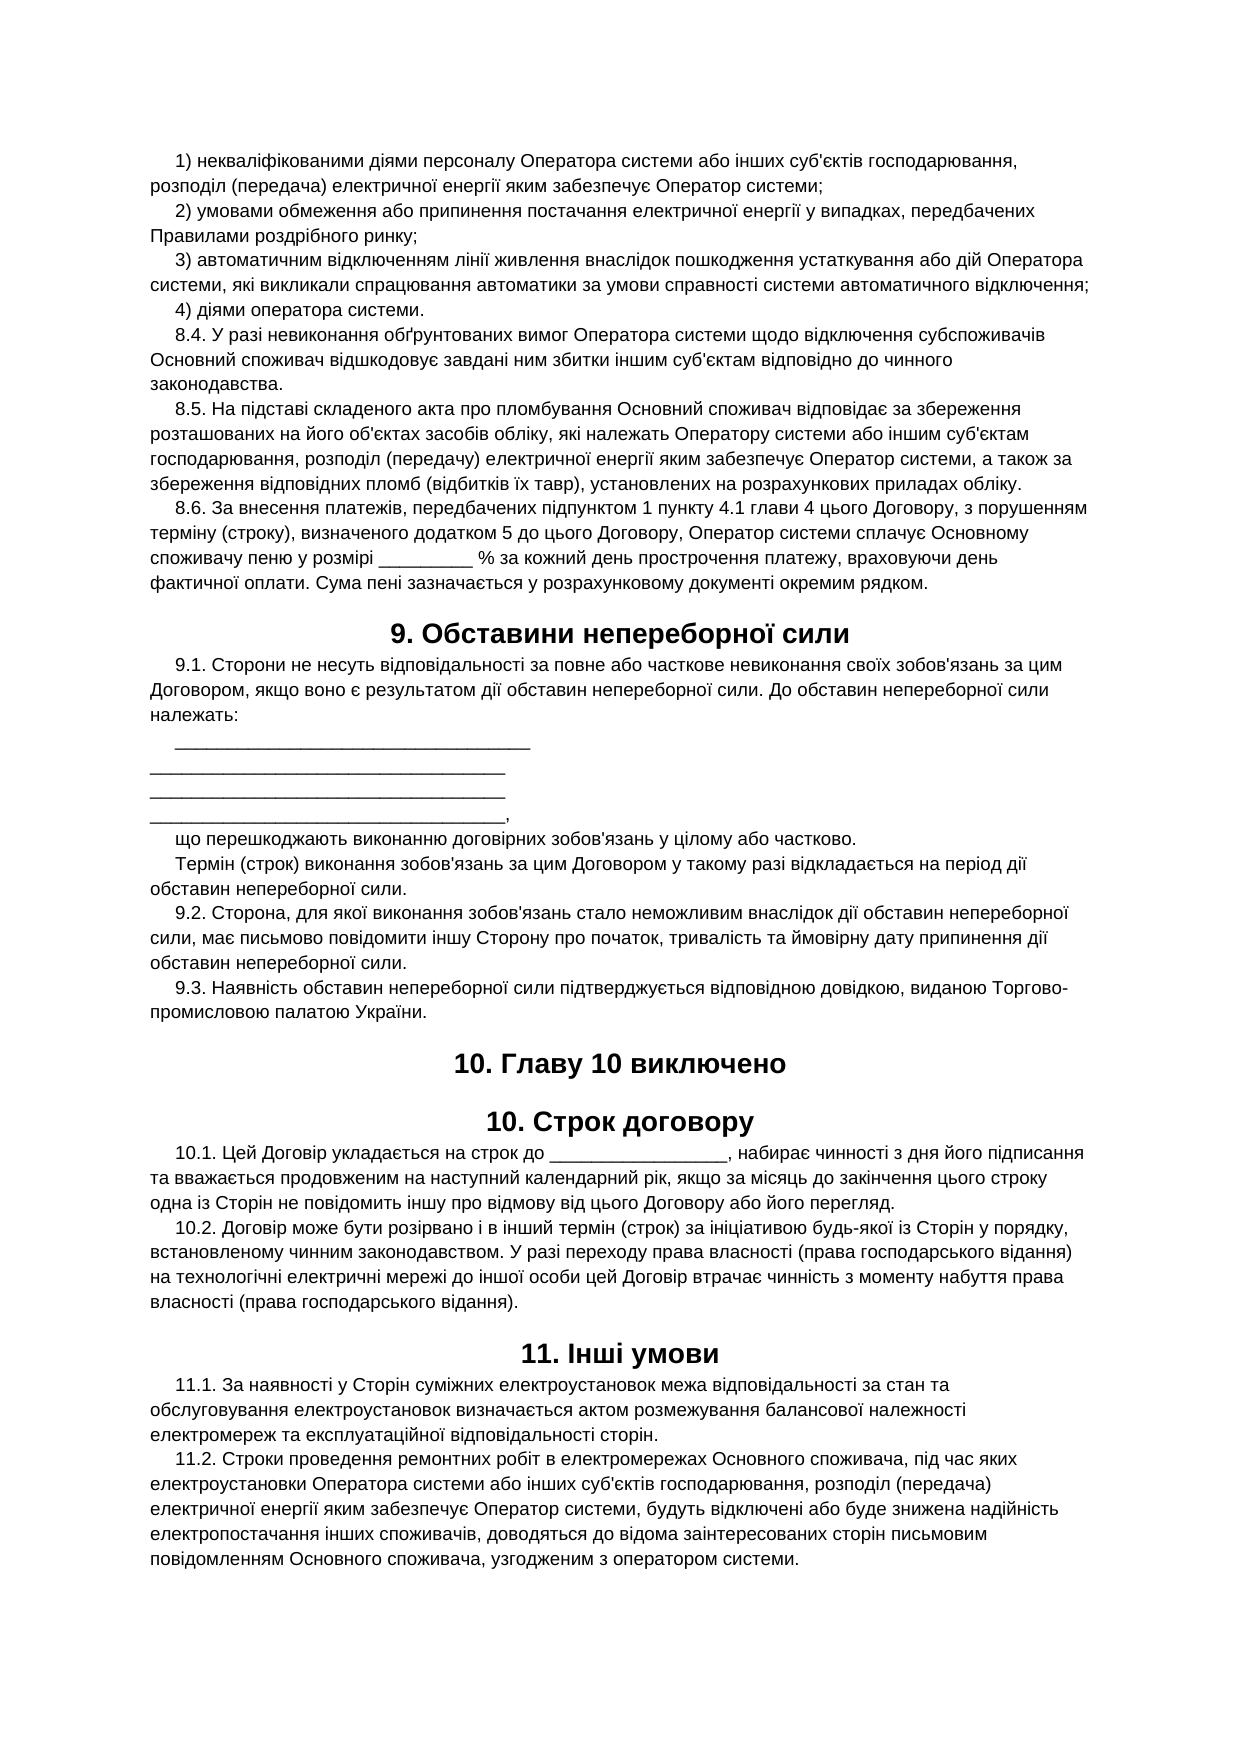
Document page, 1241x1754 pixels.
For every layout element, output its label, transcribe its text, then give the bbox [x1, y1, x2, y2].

text 2) умовами обмеження або припинення постачання електричної енергії у випадках, передбачених Правилами роздрібного ринку; [150, 199, 1090, 246]
subtitle 10. Строк договору [150, 1105, 1090, 1137]
text Термін (строк) виконання зобов'язань за цим Договором у такому разі відкладається на період дії обставин непереборної сили. [150, 853, 1090, 899]
text 1) некваліфікованими діями персоналу Оператора системи або інших суб'єктів господарювання, розподіл (передача) електричної енергії яким забезпечує Оператор системи; [150, 150, 1090, 196]
text 11.1. За наявності у Сторін суміжних електроустановок межа відповідальності за стан та обслуговування електроустановок визначається актом розмежування балансової належності електромереж та експлуатаційної відповідальності сторін. [150, 1374, 1090, 1445]
subtitle 11. Інші умови [150, 1337, 1090, 1369]
text __________________________________ __________________________________ __________________________________ __________________________________, [150, 729, 1090, 824]
text що перешкоджають виконанню договірних зобов'язань у цілому або частково. [150, 828, 1090, 849]
subtitle 10. Главу 10 виключено [150, 1047, 1090, 1079]
text 8.6. За внесення платежів, передбачених підпунктом 1 пункту 4.1 глави 4 цього Договору, з порушенням терміну (строку), визначеного додатком 5 до цього Договору, Оператор системи сплачує Основному споживачу пеню у розмірі _________ % за кожний день прострочення платежу, враховуючи день фактичної оплати. Сума пені зазначається у розрахунковому документі окремим рядком. [150, 497, 1090, 593]
text 9.3. Наявність обставин непереборної сили підтверджується відповідною довідкою, виданою Торгово-промисловою палатою України. [150, 977, 1090, 1023]
text 8.4. У разі невиконання обґрунтованих вимог Оператора системи щодо відключення субспоживачів Основний споживач відшкодовує завдані ним збитки іншим суб'єктам відповідно до чинного законодавства. [150, 323, 1090, 395]
subtitle 9. Обставини непереборної сили [150, 617, 1090, 649]
text 10.2. Договір може бути розірвано і в інший термін (строк) за ініціативою будь-якої із Сторін у порядку, встановленому чинним законодавством. У разі переходу права власності (права господарського відання) на технологічні електричні мережі до іншої особи цей Договір втрачає чинність з моменту набуття права власності (права господарського відання). [150, 1217, 1090, 1312]
text 8.5. На підставі складеного акта про пломбування Основний споживач відповідає за збереження розташованих на його об'єктах засобів обліку, які належать Оператору системи або іншим суб'єктам господарювання, розподіл (передачу) електричної енергії яким забезпечує Оператор системи, а також за збереження відповідних пломб (відбитків їх тавр), установлених на розрахункових приладах обліку. [150, 398, 1090, 494]
text 11.2. Строки проведення ремонтних робіт в електромережах Основного споживача, під час яких електроустановки Оператора системи або інших суб'єктів господарювання, розподіл (передача) електричної енергії яким забезпечує Оператор системи, будуть відключені або буде знижена надійність електропостачання інших споживачів, доводяться до відома заінтересованих сторін письмовим повідомленням Основного споживача, узгодженим з оператором системи. [150, 1448, 1090, 1569]
text 9.2. Сторона, для якої виконання зобов'язань стало неможливим внаслідок дії обставин непереборної сили, має письмово повідомити іншу Сторону про початок, тривалість та ймовірну дату припинення дії обставин непереборної сили. [150, 902, 1090, 973]
text 4) діями оператора системи. [150, 299, 1090, 320]
text 3) автоматичним відключенням лінії живлення внаслідок пошкодження устаткування або дій Оператора системи, які викликали спрацювання автоматики за умови справності системи автоматичного відключення; [150, 249, 1090, 296]
text 10.1. Цей Договір укладається на строк до _________________, набирає чинності з дня його підписання та вважається продовженим на наступний календарний рік, якщо за місяць до закінчення цього строку одна із Сторін не повідомить іншу про відмову від цього Договору або його перегляд. [150, 1142, 1090, 1213]
text 9.1. Сторони не несуть відповідальності за повне або часткове невиконання своїх зобов'язань за цим Договором, якщо воно є результатом дії обставин непереборної сили. До обставин непереборної сили належать: [150, 654, 1090, 725]
